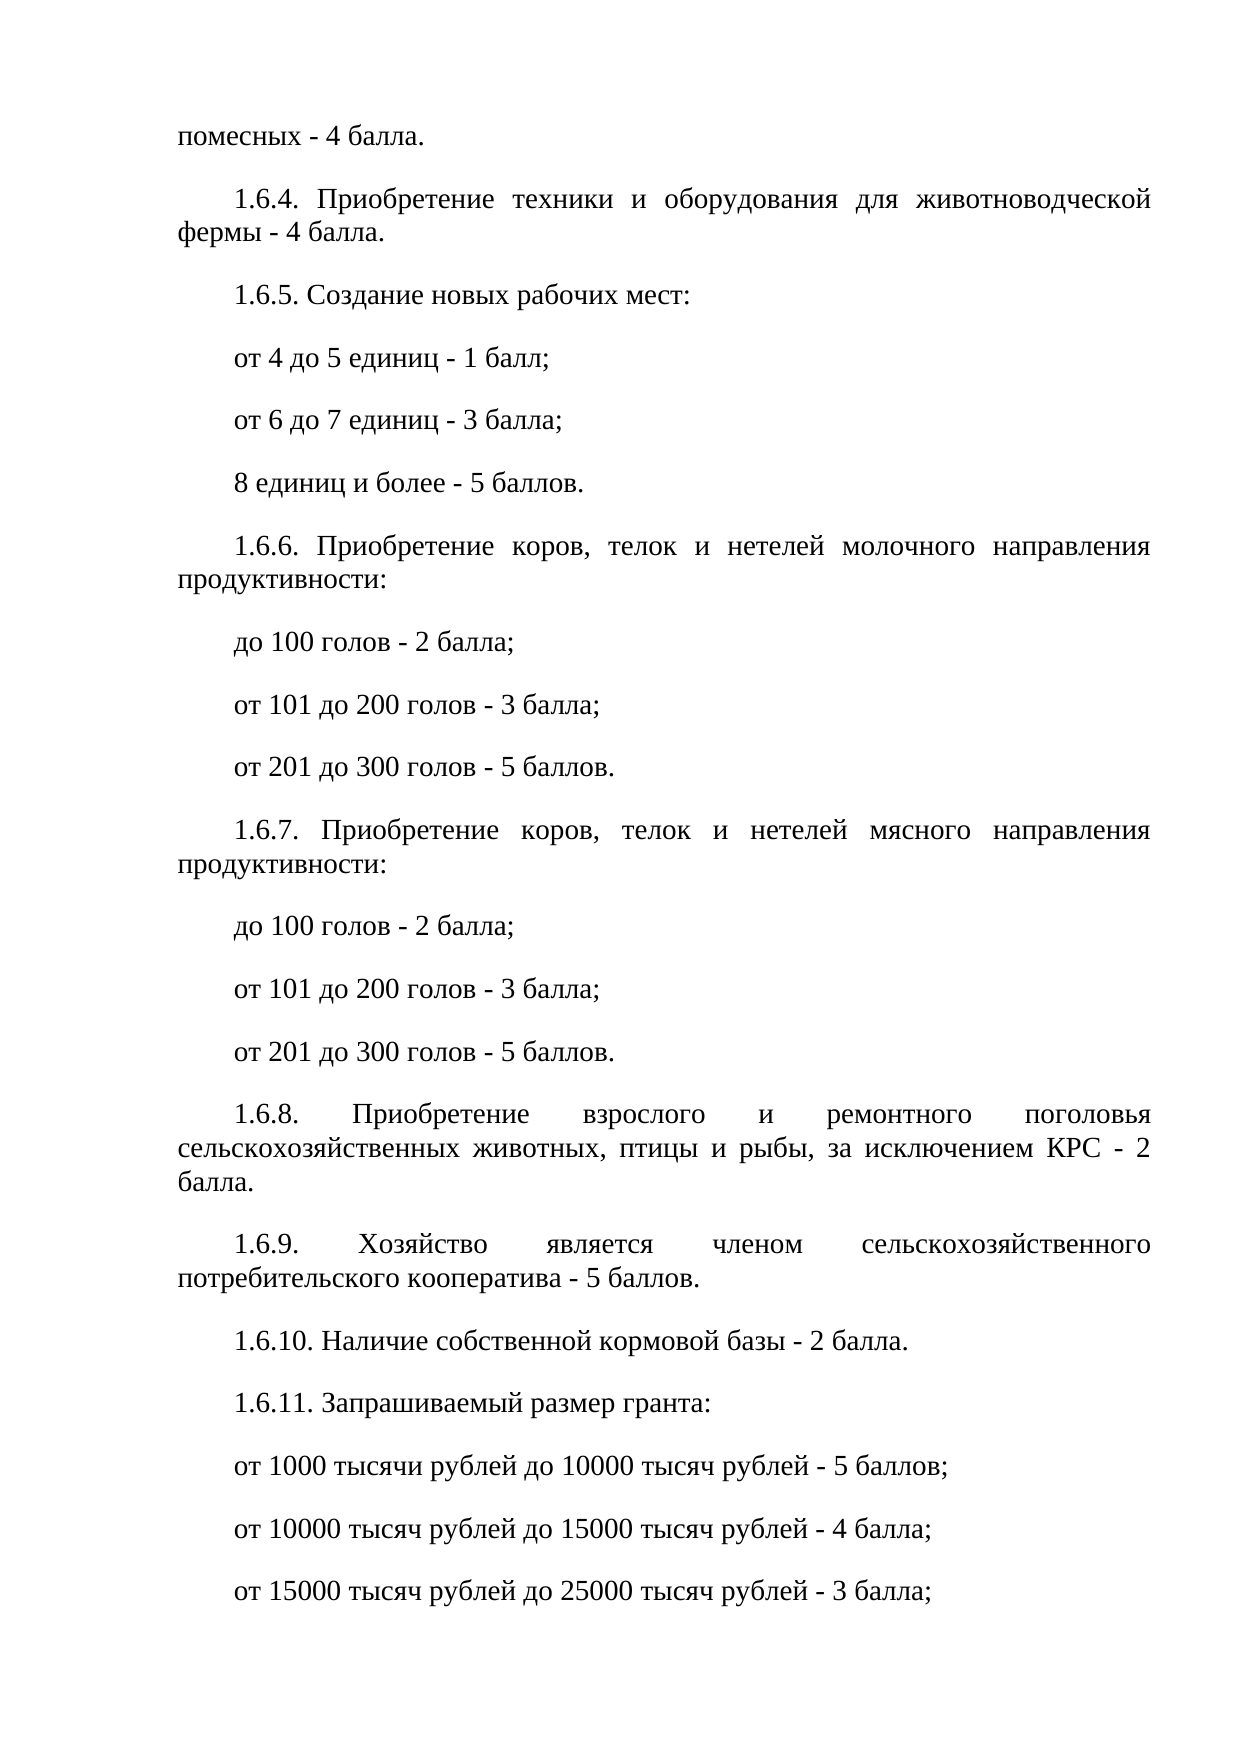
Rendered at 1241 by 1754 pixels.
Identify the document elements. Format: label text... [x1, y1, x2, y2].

text от 4 до 5 единиц - 1 балл; [177, 340, 1152, 373]
text от 15000 тысяч рублей до 25000 тысяч рублей - 3 балла; [177, 1573, 1152, 1607]
text от 201 до 300 голов - 5 баллов. [177, 749, 1152, 783]
text 1.6.10. Наличие собственной кормовой базы - 2 балла. [177, 1323, 1152, 1356]
text до 100 голов - 2 балла; [177, 908, 1152, 942]
text от 101 до 200 голов - 3 балла; [177, 687, 1152, 720]
text 1.6.5. Создание новых рабочих мест: [177, 277, 1152, 311]
text от 6 до 7 единиц - 3 балла; [177, 402, 1152, 436]
text от 10000 тысяч рублей до 15000 тысяч рублей - 4 балла; [177, 1511, 1152, 1544]
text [177, 118, 1152, 152]
text 1.6.8. Приобретение взрослого и ремонтного поголовья сельскохозяйственных животных, птицы и рыбы, за исключением КРС - 2 балла. [177, 1097, 1152, 1197]
text 1.6.4. Приобретение техники и оборудования для животноводческой фермы - 4 балла. [177, 181, 1152, 248]
text 1.6.11. Запрашиваемый размер гранта: [177, 1385, 1152, 1419]
text от 201 до 300 голов - 5 баллов. [177, 1034, 1152, 1067]
text от 101 до 200 голов - 3 балла; [177, 971, 1152, 1005]
text 1.6.7. Приобретение коров, телок и нетелей мясного направления продуктивности: [177, 812, 1152, 879]
text 8 единиц и более - 5 баллов. [177, 465, 1152, 499]
text 1.6.6. Приобретение коров, телок и нетелей молочного направления продуктивности: [177, 528, 1152, 595]
text от 1000 тысячи рублей до 10000 тысяч рублей - 5 баллов; [177, 1448, 1152, 1482]
text 1.6.9. Хозяйство является членом сельскохозяйственного потребительского кооператива - 5 баллов. [177, 1226, 1152, 1293]
text до 100 голов - 2 балла; [177, 624, 1152, 658]
